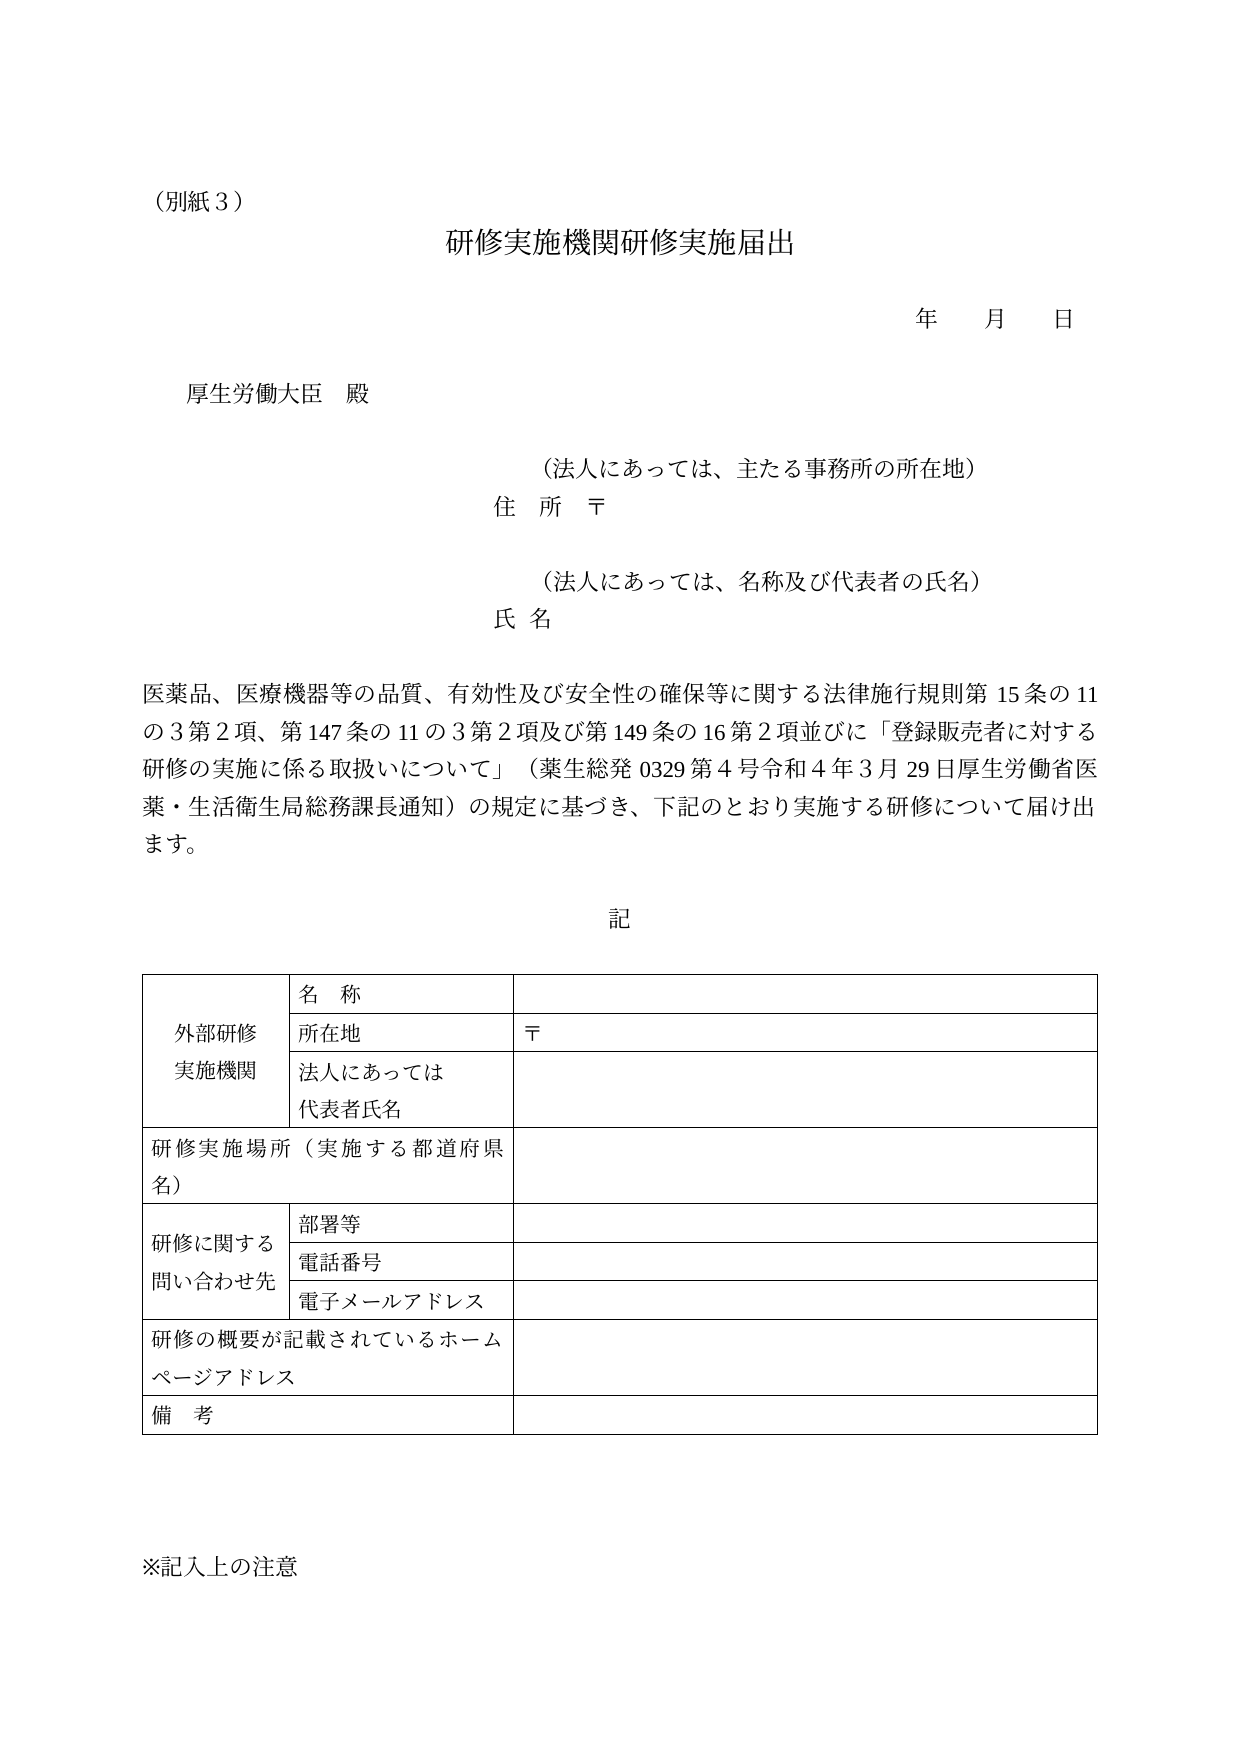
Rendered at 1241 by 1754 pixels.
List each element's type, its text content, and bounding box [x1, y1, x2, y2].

table_cell 〒 [514, 1014, 1097, 1051]
table_cell 所在地 [290, 1014, 513, 1051]
table_cell 電話番号 [290, 1243, 513, 1280]
text （法人にあっては、名称及び代表者の氏名） [493, 562, 1098, 599]
table_cell [514, 1052, 1097, 1127]
table_cell 部署等 [290, 1204, 513, 1242]
text 医薬品、医療機器等の品質、有効性及び安全性の確保等に関する法律施行規則第15条の11の３第２項、第147条の11の３第２項及び第149条の16第２項並びに「登録販売者に対する研修の実施に係る取扱いについて」（薬生総発0329第４号令和４年３月29日厚生労働省医薬・生活衛生局総務課長通知）の規定に基づき、下記のとおり実施する研修について届け出ます。 [142, 674, 1098, 862]
table_cell 電子メールアドレス [290, 1281, 513, 1319]
table_cell [514, 1128, 1097, 1203]
table_cell 研修の概要が記載されているホームページアドレス [143, 1320, 513, 1395]
table_cell [514, 1243, 1097, 1280]
table_cell 法人にあっては 代表者氏名 [290, 1052, 513, 1127]
table_cell [514, 1396, 1097, 1433]
text 年 月 日 [142, 299, 1076, 337]
text 研修実施機関研修実施届出 [142, 220, 1098, 262]
table_cell [514, 1204, 1097, 1242]
text （別紙３） [142, 182, 1098, 220]
text 住 所 〒 [493, 487, 1098, 524]
table_cell 備 考 [143, 1396, 513, 1433]
table_cell 研修に関する 問い合わせ先 [143, 1204, 289, 1319]
table_header [514, 975, 1097, 1013]
table_cell [514, 1320, 1097, 1395]
table_cell [514, 1281, 1097, 1319]
table_header 名 称 [290, 975, 513, 1013]
text （法人にあっては、主たる事務所の所在地） [493, 449, 1098, 487]
text 厚生労働大臣 殿 [165, 374, 1098, 412]
text 記 [142, 899, 1098, 937]
table_cell 研修実施場所（実施する都道府県名） [143, 1128, 513, 1203]
text 氏 名 [493, 599, 1098, 637]
table_header 外部研修 実施機関 [143, 975, 289, 1127]
text ※記入上の注意 [142, 1547, 1098, 1584]
